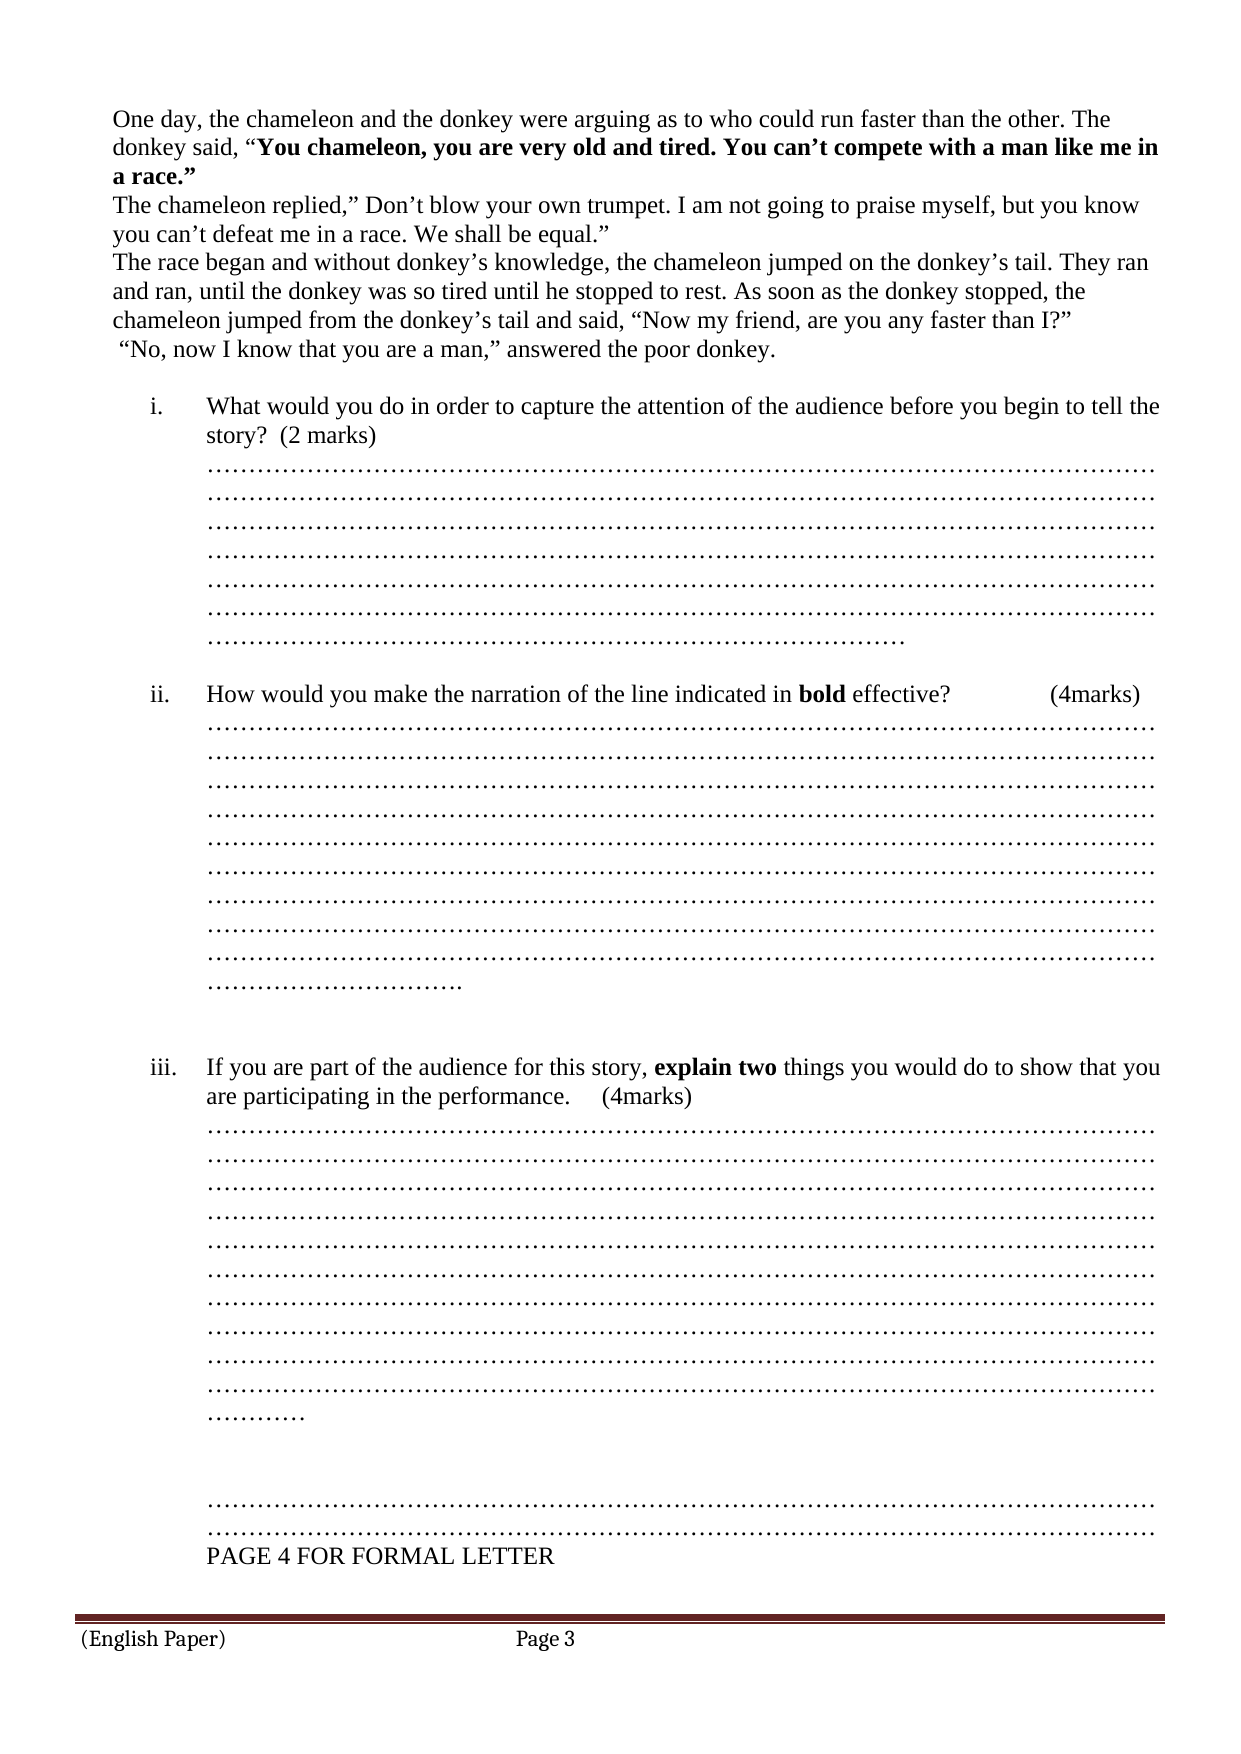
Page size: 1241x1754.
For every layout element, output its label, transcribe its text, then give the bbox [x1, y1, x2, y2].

list PAGE 4 FOR FORMAL LETTER [206, 1541, 1165, 1570]
list What would you do in order to capture the attention of the audience before you begin to tell the story? (2 marks) [150, 391, 1165, 449]
list If you are part of the audience for this story, explain two things you would do to show that you are participating in the performance. (4marks) [150, 1052, 1165, 1110]
text “No, now I know that you are a man,” answered the poor donkey. [75, 334, 1165, 362]
text One day, the chameleon and the donkey were arguing as to who could run faster than the other. The donkey said, “You chameleon, you are very old and tired. You can’t compete with a man like me in a race.” [75, 104, 1165, 190]
list ………………………………………………………………………………………………………………………………………………………………………………………………………………………………………………………………………………………………………………………………………………………………………………………………………………………………………………………………………………………………………………………………………………………………………………………………………………………………………………………………………………………………………… [206, 449, 1165, 650]
text The race began and without donkey’s knowledge, the chameleon jumped on the donkey’s tail. They ran and ran, until the donkey was so tired until he stopped to rest. As soon as the donkey stopped, the chameleon jumped from the donkey’s tail and said, “Now my friend, are you any faster than I?” [75, 247, 1165, 334]
list …………………………………………………………………………………………………………………………………………………………………………………………………………………………………………………………………………………………………………………………………………………………………………………………………………………………………………………………………………………………………………………………………………………………………………………………………………………………………………………………………………………………………………………………………………………………………………………………………………………………………………………………………………………………………………………………………………………………………………. [206, 707, 1165, 995]
list How would you make the narration of the line indicated in bold effective? (4marks) [150, 679, 1165, 707]
list ……………………………………………………………………………………………………………………………………………………………………………………………………………………………………………………………………………………………………………………………………………………………………………………………………………………………………………………………………………………………………………………………………………………………………………………………………………………………………………………………………………………………………………………………………………………………………………………………………………………………………………………………………………………………………………………………………………………………………………………………………………………………………………………………… [206, 1110, 1165, 1426]
text The chameleon replied,” Don’t blow your own trumpet. I am not going to praise myself, but you know you can’t defeat me in a race. We shall be equal.” [75, 190, 1165, 247]
list ………………………………………………………………………………………………………………………………………………………………………………………………………… [206, 1484, 1165, 1541]
